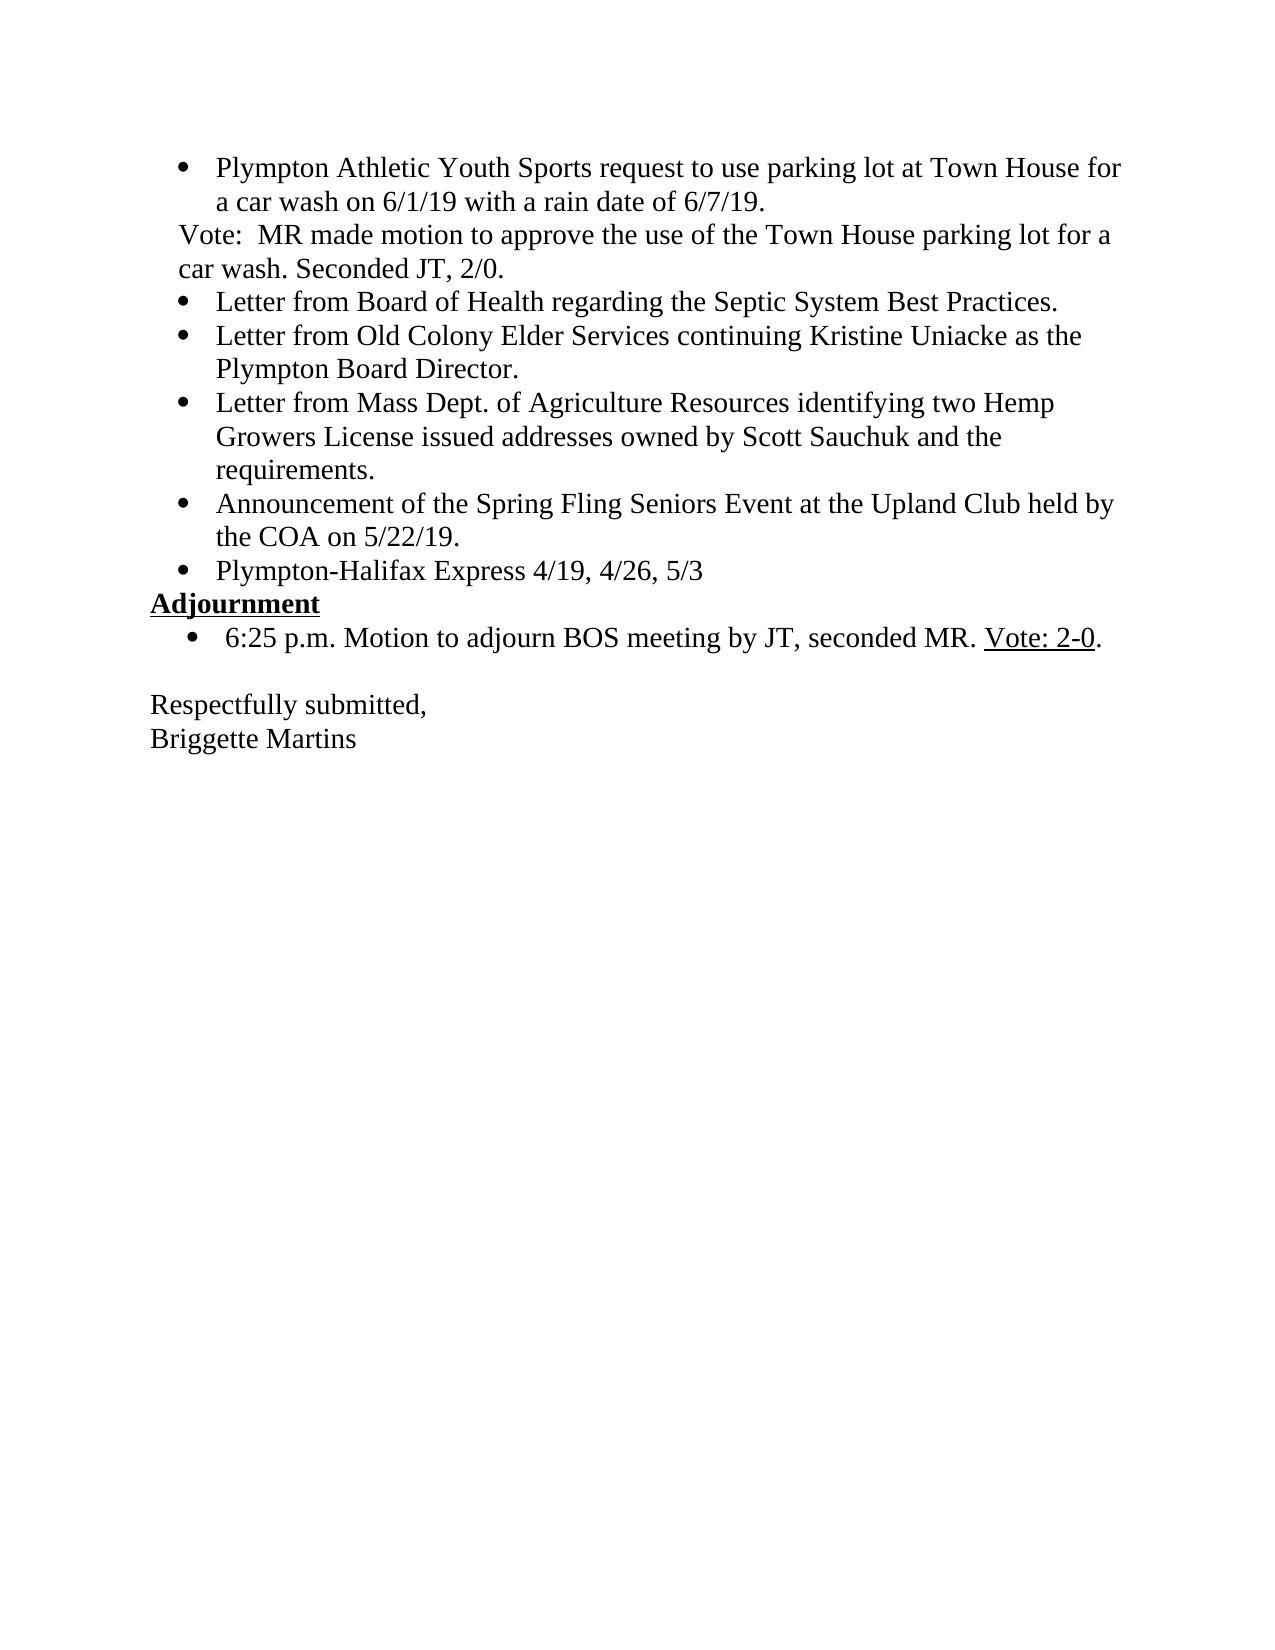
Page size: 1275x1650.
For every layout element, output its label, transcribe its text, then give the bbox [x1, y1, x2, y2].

list Plympton Athletic Youth Sports request to use parking lot at Town House for a car wash on 6/1/19 with a rain date of 6/7/19. [178, 150, 1125, 217]
list Plympton-Halifax Express 4/19, 4/26, 5/3 [178, 553, 1125, 587]
text Briggette Martins [150, 721, 1125, 754]
list Letter from Board of Health regarding the Septic System Best Practices. [178, 284, 1125, 318]
list Letter from Mass Dept. of Agriculture Resources identifying two Hemp Growers License issued addresses owned by Scott Sauchuk and the requirements. [178, 385, 1125, 486]
list Letter from Old Colony Elder Services continuing Kristine Uniacke as the Plympton Board Director. [178, 318, 1125, 385]
list Announcement of the Spring Fling Seniors Event at the Upland Club held by the COA on 5/22/19. [178, 486, 1125, 553]
text Adjournment [150, 587, 1125, 620]
list 6:25 p.m. Motion to adjourn BOS meeting by JT, seconded MR. Vote: 2-0. [187, 620, 1125, 654]
text Vote: MR made motion to approve the use of the Town House parking lot for a car wash. Seconded JT, 2/0. [178, 217, 1125, 284]
text Respectfully submitted, [150, 687, 1125, 721]
